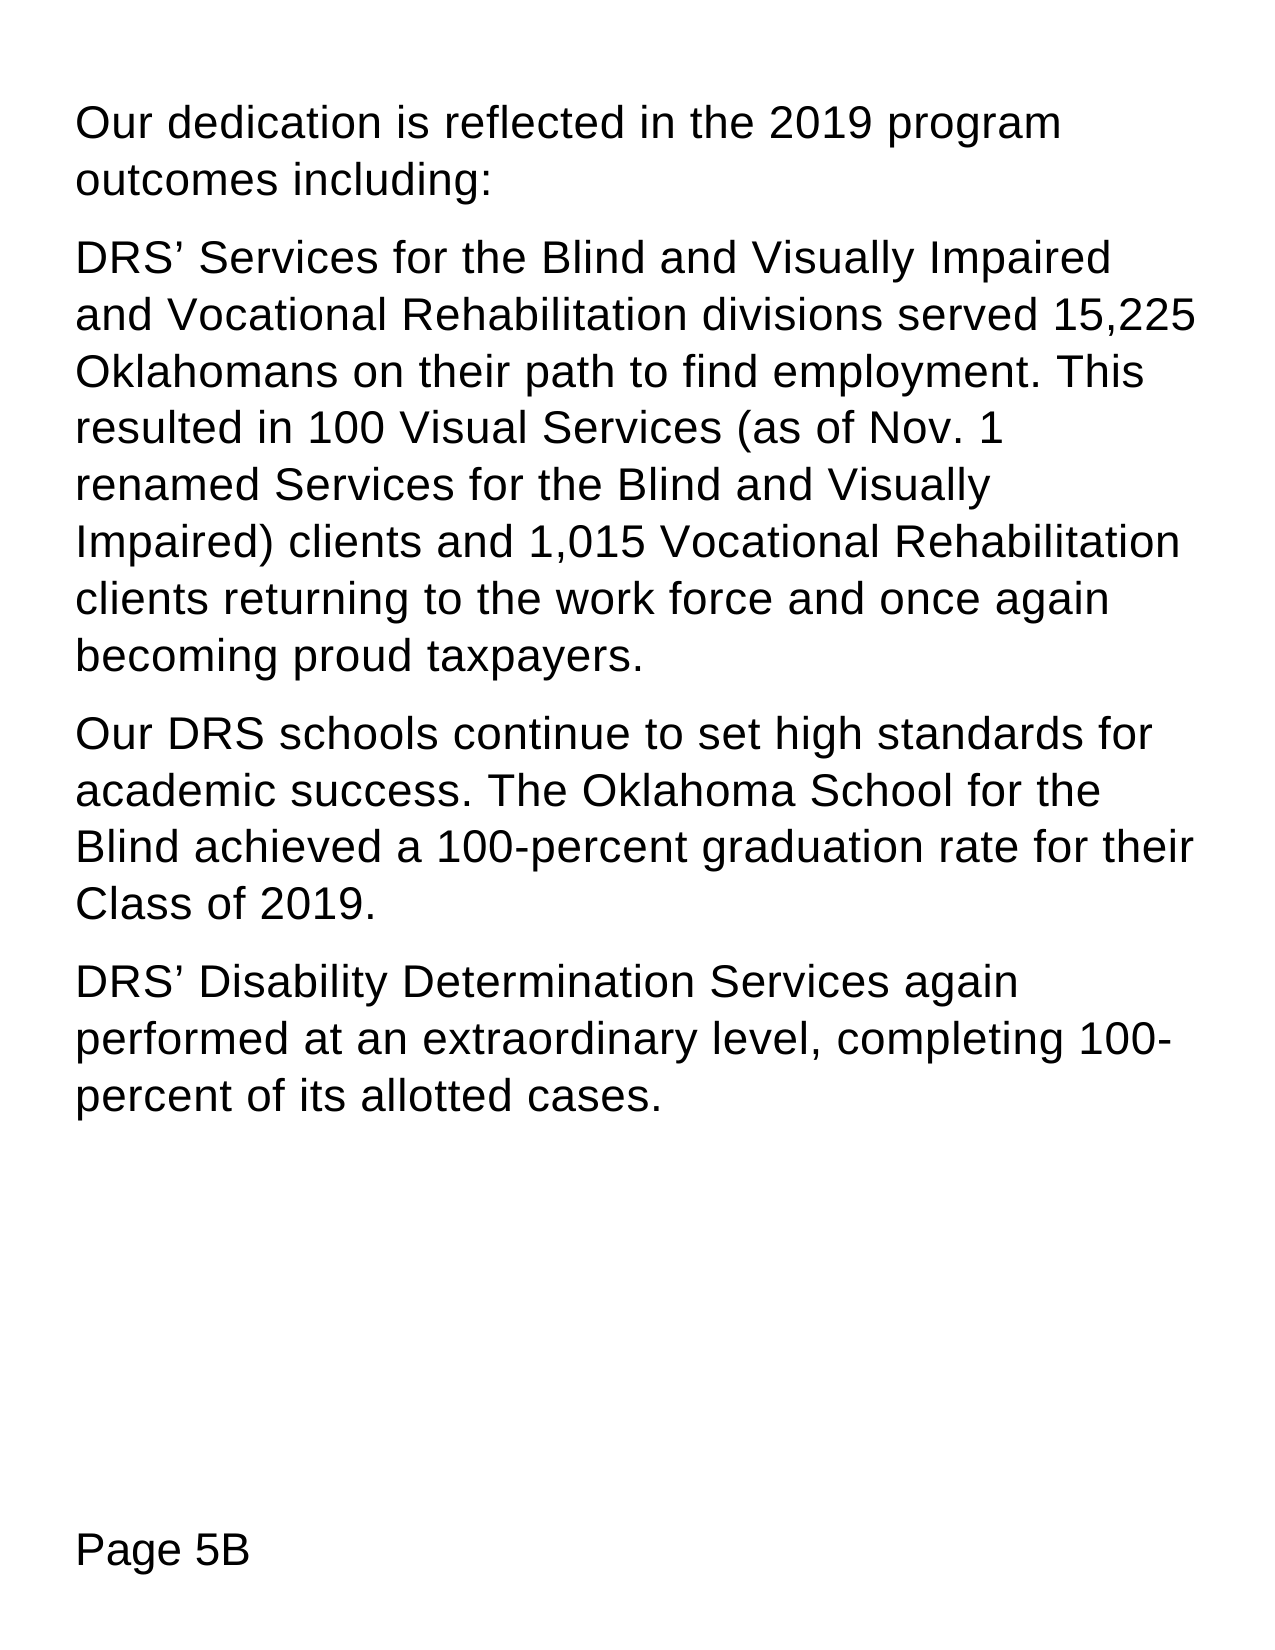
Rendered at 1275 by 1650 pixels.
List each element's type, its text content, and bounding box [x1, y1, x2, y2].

text DRS’ Disability Determination Services again performed at an extraordinary level, completing 100-percent of its allotted cases. [75, 954, 1200, 1121]
text Our DRS schools continue to set high standards for academic success. The Oklahoma School for the Blind achieved a 100-percent graduation rate for their Class of 2019. [75, 706, 1200, 929]
text Our dedication is reflected in the 2019 program outcomes including: [75, 96, 1200, 205]
text DRS’ Services for the Blind and Visually Impaired and Vocational Rehabilitation divisions served 15,225 Oklahomans on their path to find employment. This resulted in 100 Visual Services (as of Nov. 1 renamed Services for the Blind and Visually Impaired) clients and 1,015 Vocational Rehabilitation clients returning to the work force and once again becoming proud taxpayers. [75, 230, 1200, 681]
